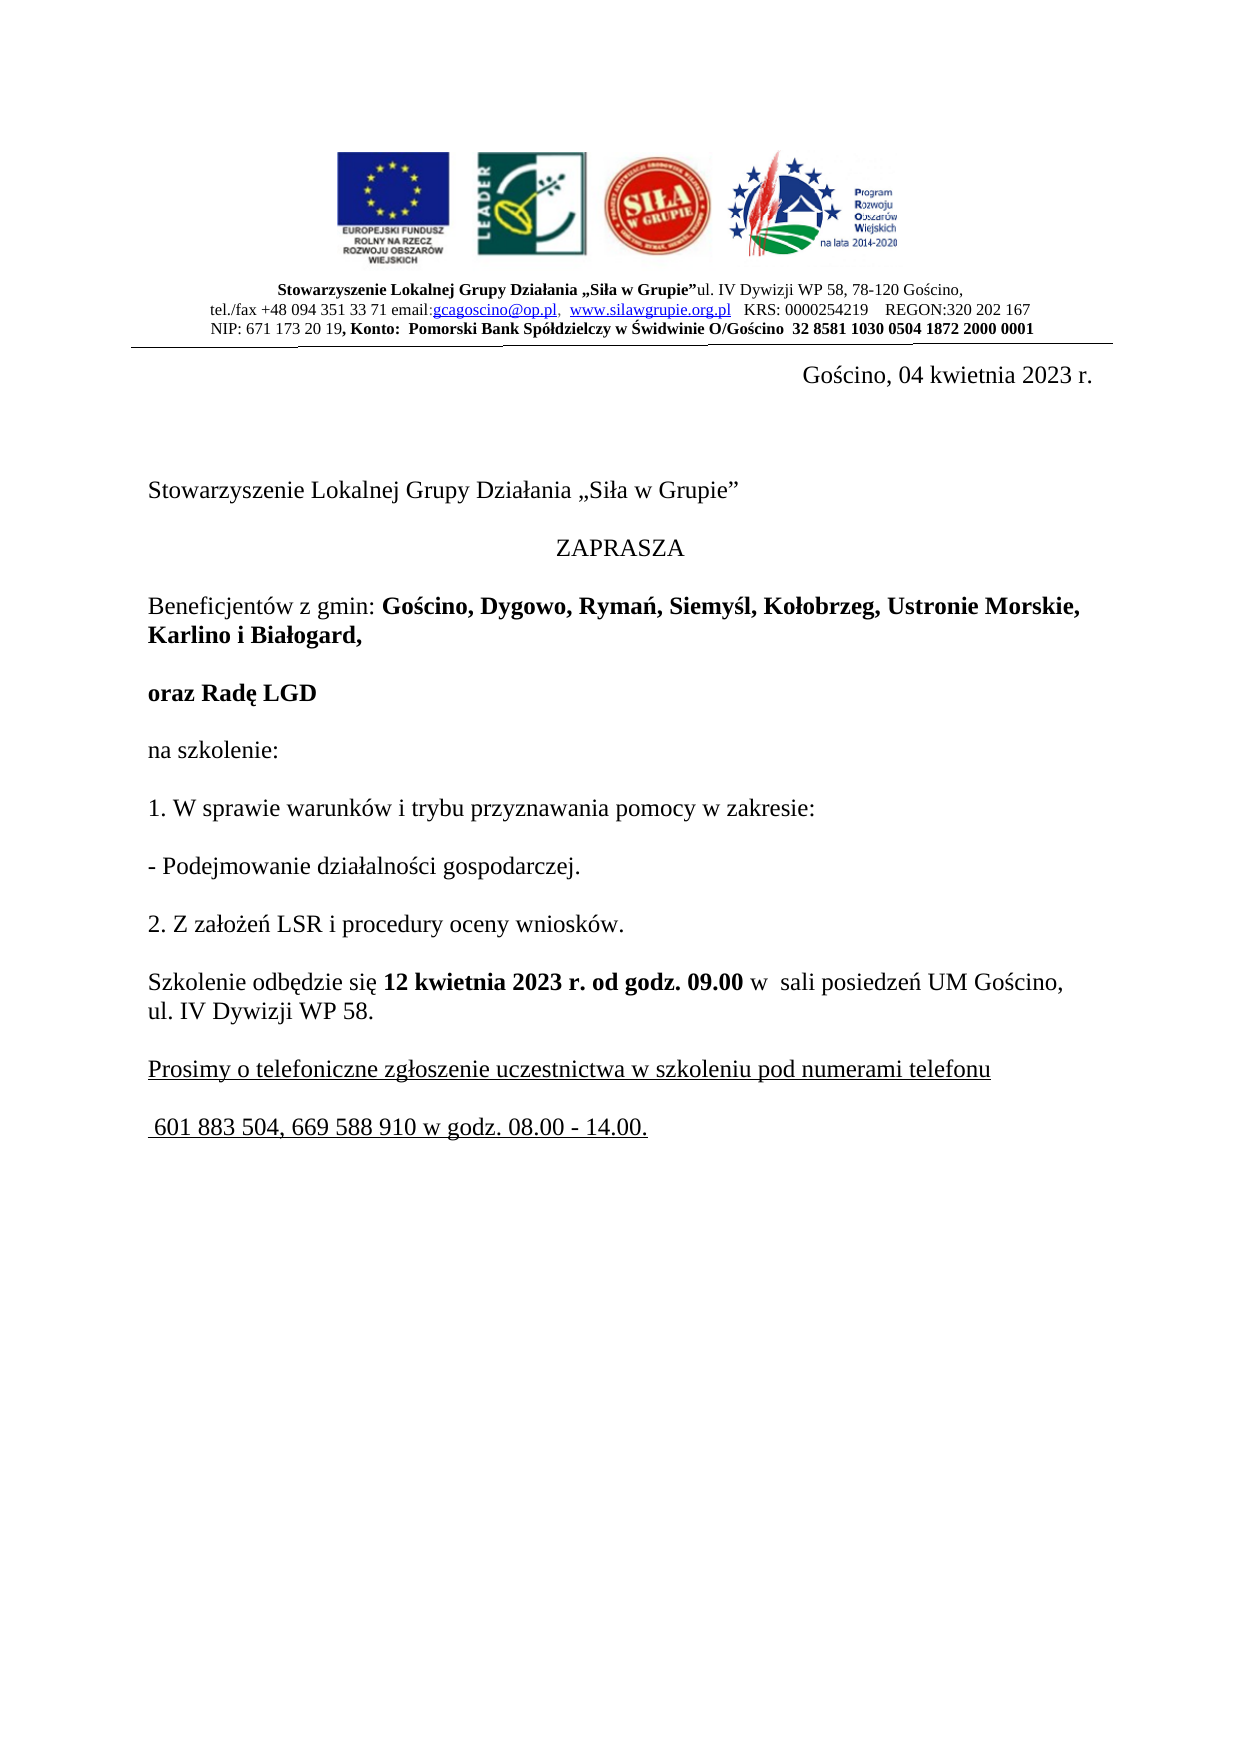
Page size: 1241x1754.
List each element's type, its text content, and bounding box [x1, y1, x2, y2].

text Szkolenie odbędzie się 12 kwietnia 2023 r. od godz. 09.00 w sali posiedzeń UM Gościno, ul. IV Dywizji WP 58. [148, 967, 1092, 1025]
text Beneficjentów z gmin: Gościno, Dygowo, Rymań, Siemyśl, Kołobrzeg, Ustronie Morskie, Karlino i Białogard, [148, 591, 1092, 648]
text 1. W sprawie warunków i trybu przyznawania pomocy w zakresie: [148, 793, 1092, 822]
text Gościno, 04 kwietnia 2023 r. [148, 360, 1092, 388]
text - Podejmowanie działalności gospodarczej. [148, 851, 1092, 880]
text NIP: 671 173 20 19, Konto: Pomorski Bank Spółdzielczy w Świdwinie O/Gościno 32 8581 1030 0504 1872 2000 0001 [148, 318, 1092, 338]
text oraz Radę LGD [148, 678, 1092, 706]
text na szkolenie: [148, 736, 1092, 764]
picture [335, 150, 905, 281]
text Stowarzyszenie Lokalnej Grupy Działania „Siła w Grupie”ul. IV Dywizji WP 58, 78-120 Gościno, [148, 280, 1092, 299]
text 601 883 504, 669 588 910 w godz. 08.00 - 14.00. [148, 1112, 1092, 1141]
text 2. Z założeń LSR i procedury oceny wniosków. [148, 909, 1092, 938]
text Stowarzyszenie Lokalnej Grupy Działania „Siła w Grupie” [148, 475, 1092, 504]
text tel./fax +48 094 351 33 71 email:gcagoscino@op.pl, www.silawgrupie.org.pl KRS: 0000254219 REGON:320 202 167 [148, 299, 1092, 318]
text Prosimy o telefoniczne zgłoszenie uczestnictwa w szkoleniu pod numerami telefonu [148, 1054, 1092, 1083]
text ZAPRASZA [148, 533, 1092, 562]
